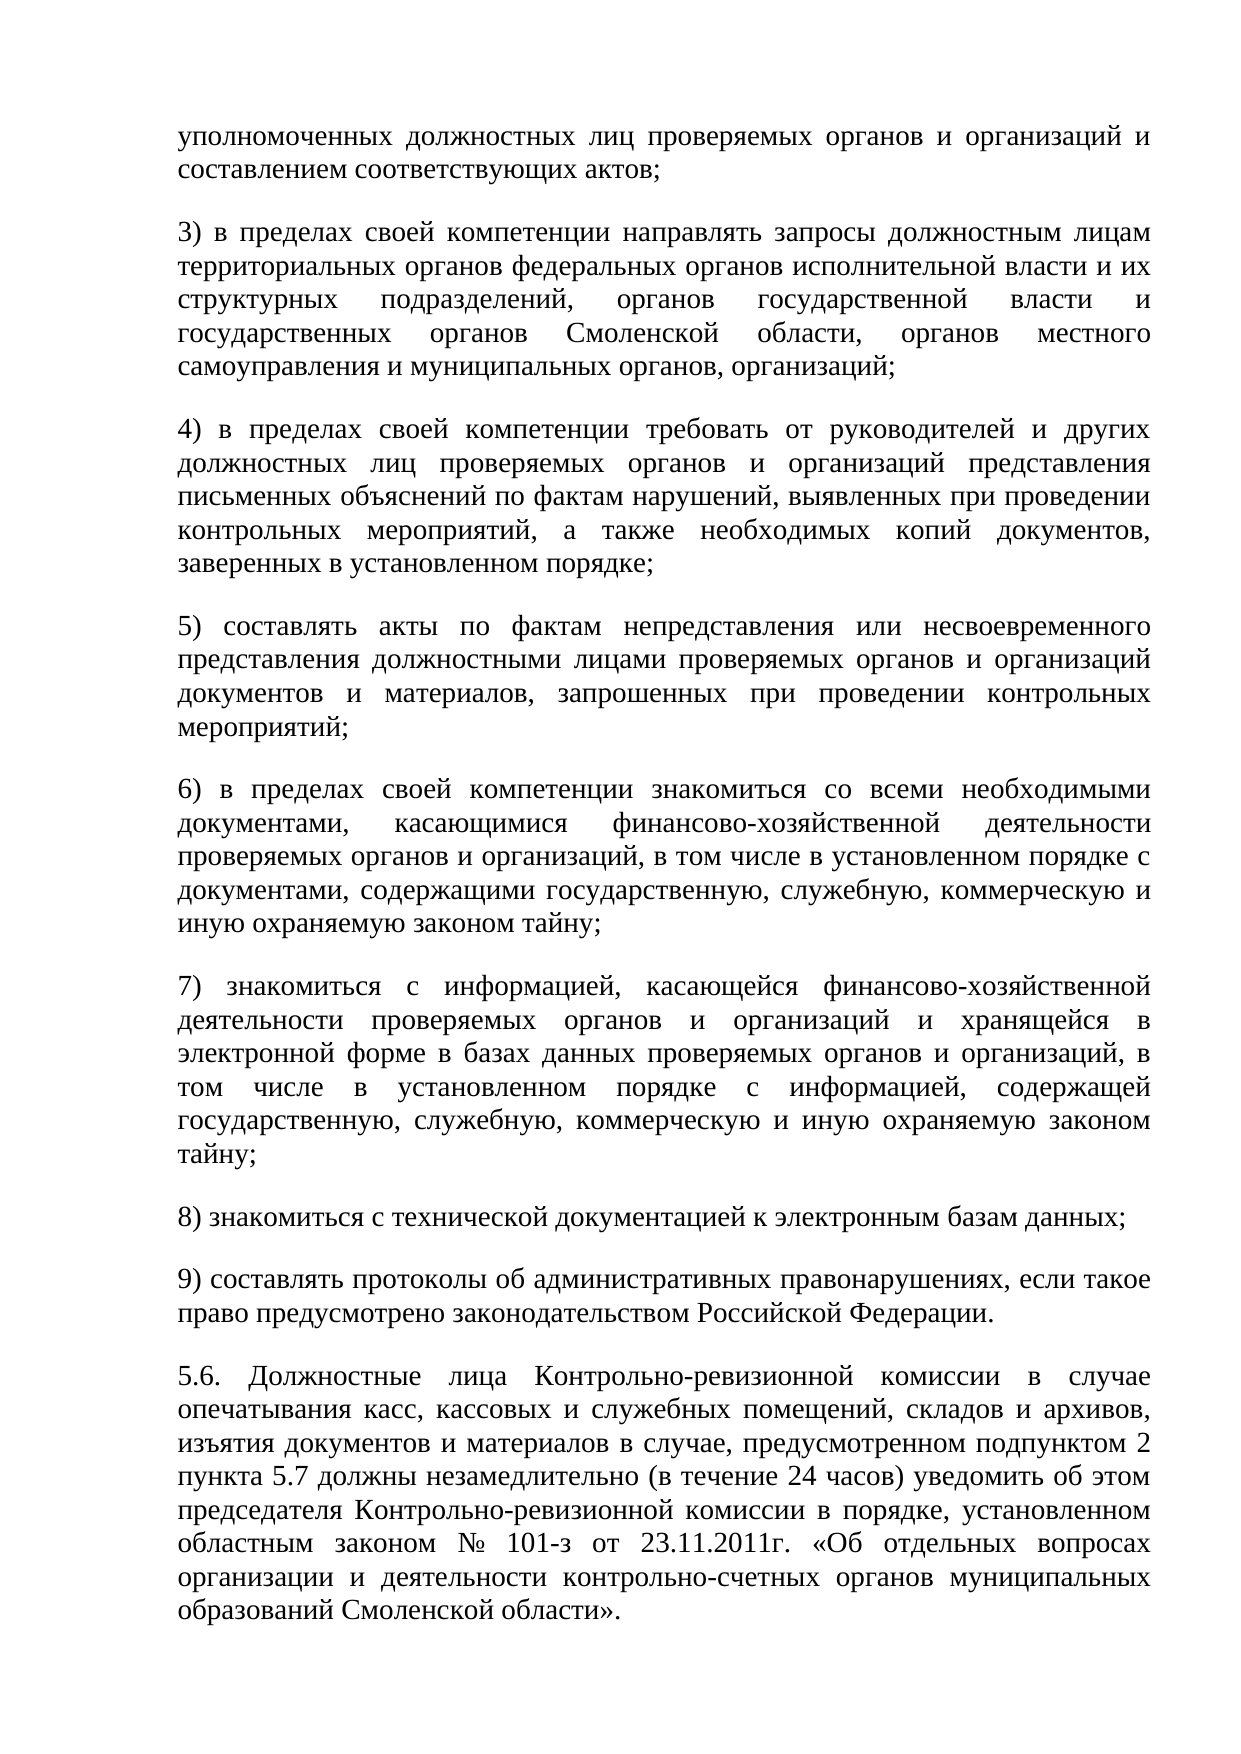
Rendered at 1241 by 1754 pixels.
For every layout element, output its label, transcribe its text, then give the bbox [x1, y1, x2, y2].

text 4) в пределах своей компетенции требовать от руководителей и других должностных лиц проверяемых органов и организаций представления письменных объяснений по фактам нарушений, выявленных при проведении контрольных мероприятий, а также необходимых копий документов, заверенных в установленном порядке; [177, 411, 1152, 579]
text 9) составлять протоколы об административных правонарушениях, если такое право предусмотрено законодательством Российской Федерации. [177, 1261, 1152, 1328]
text 8) знакомиться с технической документацией к электронным базам данных; [177, 1199, 1152, 1232]
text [177, 118, 1152, 185]
text 5) составлять акты по фактам непредставления или несвоевременного представления должностными лицами проверяемых органов и организаций документов и материалов, запрошенных при проведении контрольных мероприятий; [177, 608, 1152, 742]
text 5.6. Должностные лица Контрольно-ревизионной комиссии в случае опечатывания касс, кассовых и служебных помещений, складов и архивов, изъятия документов и материалов в случае, предусмотренном подпунктом 2 пункта 5.7 должны незамедлительно (в течение 24 часов) уведомить об этом председателя Контрольно-ревизионной комиссии в порядке, установленном областным законом № 101-з от 23.11.2011г. «Об отдельных вопросах организации и деятельности контрольно-счетных органов муниципальных образований Смоленской области». [177, 1358, 1152, 1626]
text 3) в пределах своей компетенции направлять запросы должностным лицам территориальных органов федеральных органов исполнительной власти и их структурных подразделений, органов государственной власти и государственных органов Смоленской области, органов местного самоуправления и муниципальных органов, организаций; [177, 214, 1152, 382]
text 6) в пределах своей компетенции знакомиться со всеми необходимыми документами, касающимися финансово-хозяйственной деятельности проверяемых органов и организаций, в том числе в установленном порядке с документами, содержащими государственную, служебную, коммерческую и иную охраняемую законом тайну; [177, 771, 1152, 939]
text 7) знакомиться с информацией, касающейся финансово-хозяйственной деятельности проверяемых органов и организаций и хранящейся в электронной форме в базах данных проверяемых органов и организаций, в том числе в установленном порядке с информацией, содержащей государственную, служебную, коммерческую и иную охраняемую законом тайну; [177, 968, 1152, 1169]
